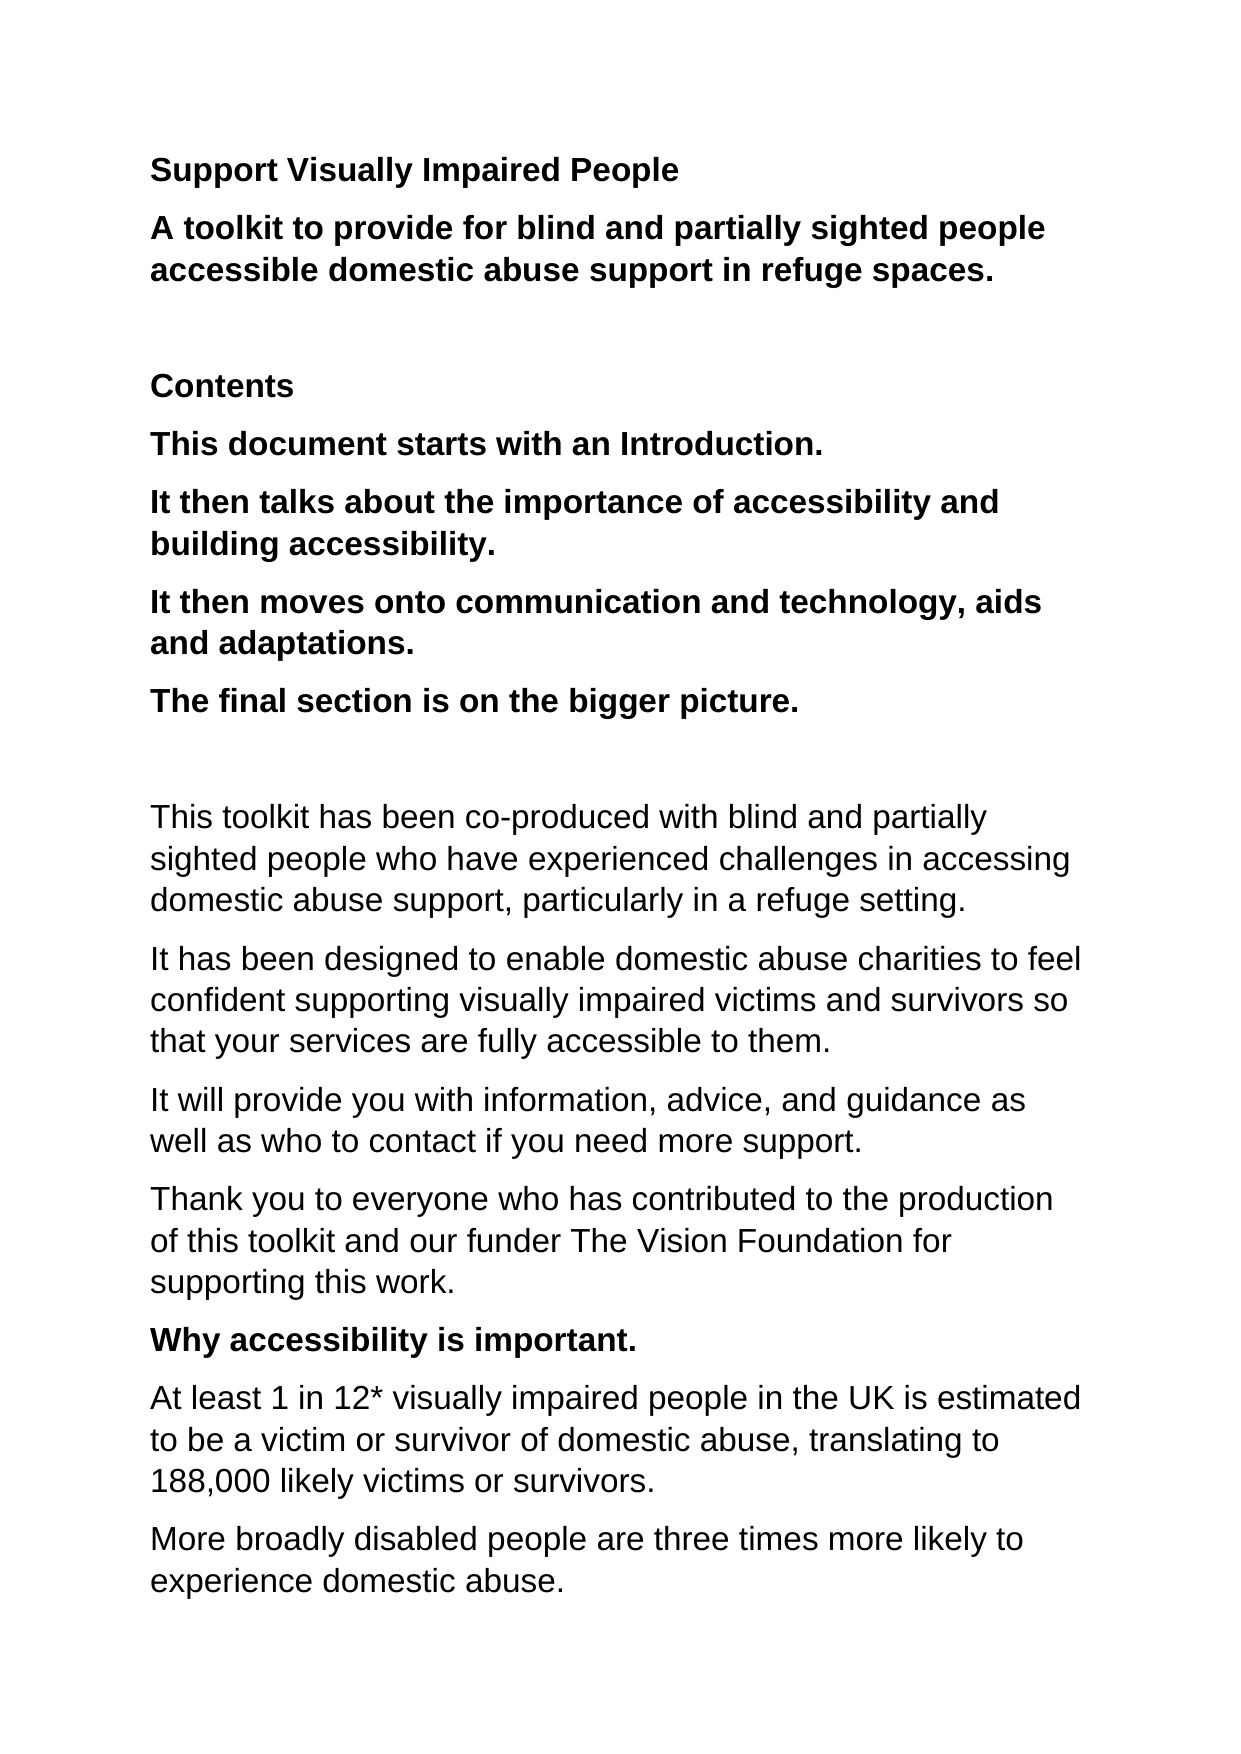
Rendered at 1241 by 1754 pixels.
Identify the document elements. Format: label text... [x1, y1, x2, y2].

text The final section is on the bigger picture. [150, 681, 1090, 720]
text Thank you to everyone who has contributed to the production of this toolkit and our funder The Vision Foundation for supporting this work. [150, 1179, 1090, 1301]
text Support Visually Impaired People [150, 150, 1090, 188]
text It will provide you with information, advice, and guidance as well as who to contact if you need more support. [150, 1079, 1090, 1159]
text This toolkit has been co-produced with blind and partially sighted people who have experienced challenges in accessing domestic abuse support, particularly in a refuge setting. [150, 797, 1090, 919]
text A toolkit to provide for blind and partially sighted people accessible domestic abuse support in refuge spaces. [150, 208, 1090, 288]
text This document starts with an Introduction. [150, 424, 1090, 462]
text At least 1 in 12* visually impaired people in the UK is estimated to be a victim or survivor of domestic abuse, translating to 188,000 likely victims or survivors. [150, 1378, 1090, 1500]
text It then talks about the importance of accessibility and building accessibility. [150, 482, 1090, 562]
text It then moves onto communication and technology, aids and adaptations. [150, 582, 1090, 662]
text More broadly disabled people are three times more likely to experience domestic abuse. [150, 1519, 1090, 1599]
text Why accessibility is important. [150, 1320, 1090, 1359]
text It has been designed to enable domestic abuse charities to feel confident supporting visually impaired victims and survivors so that your services are fully accessible to them. [150, 938, 1090, 1060]
text Contents [150, 366, 1090, 404]
